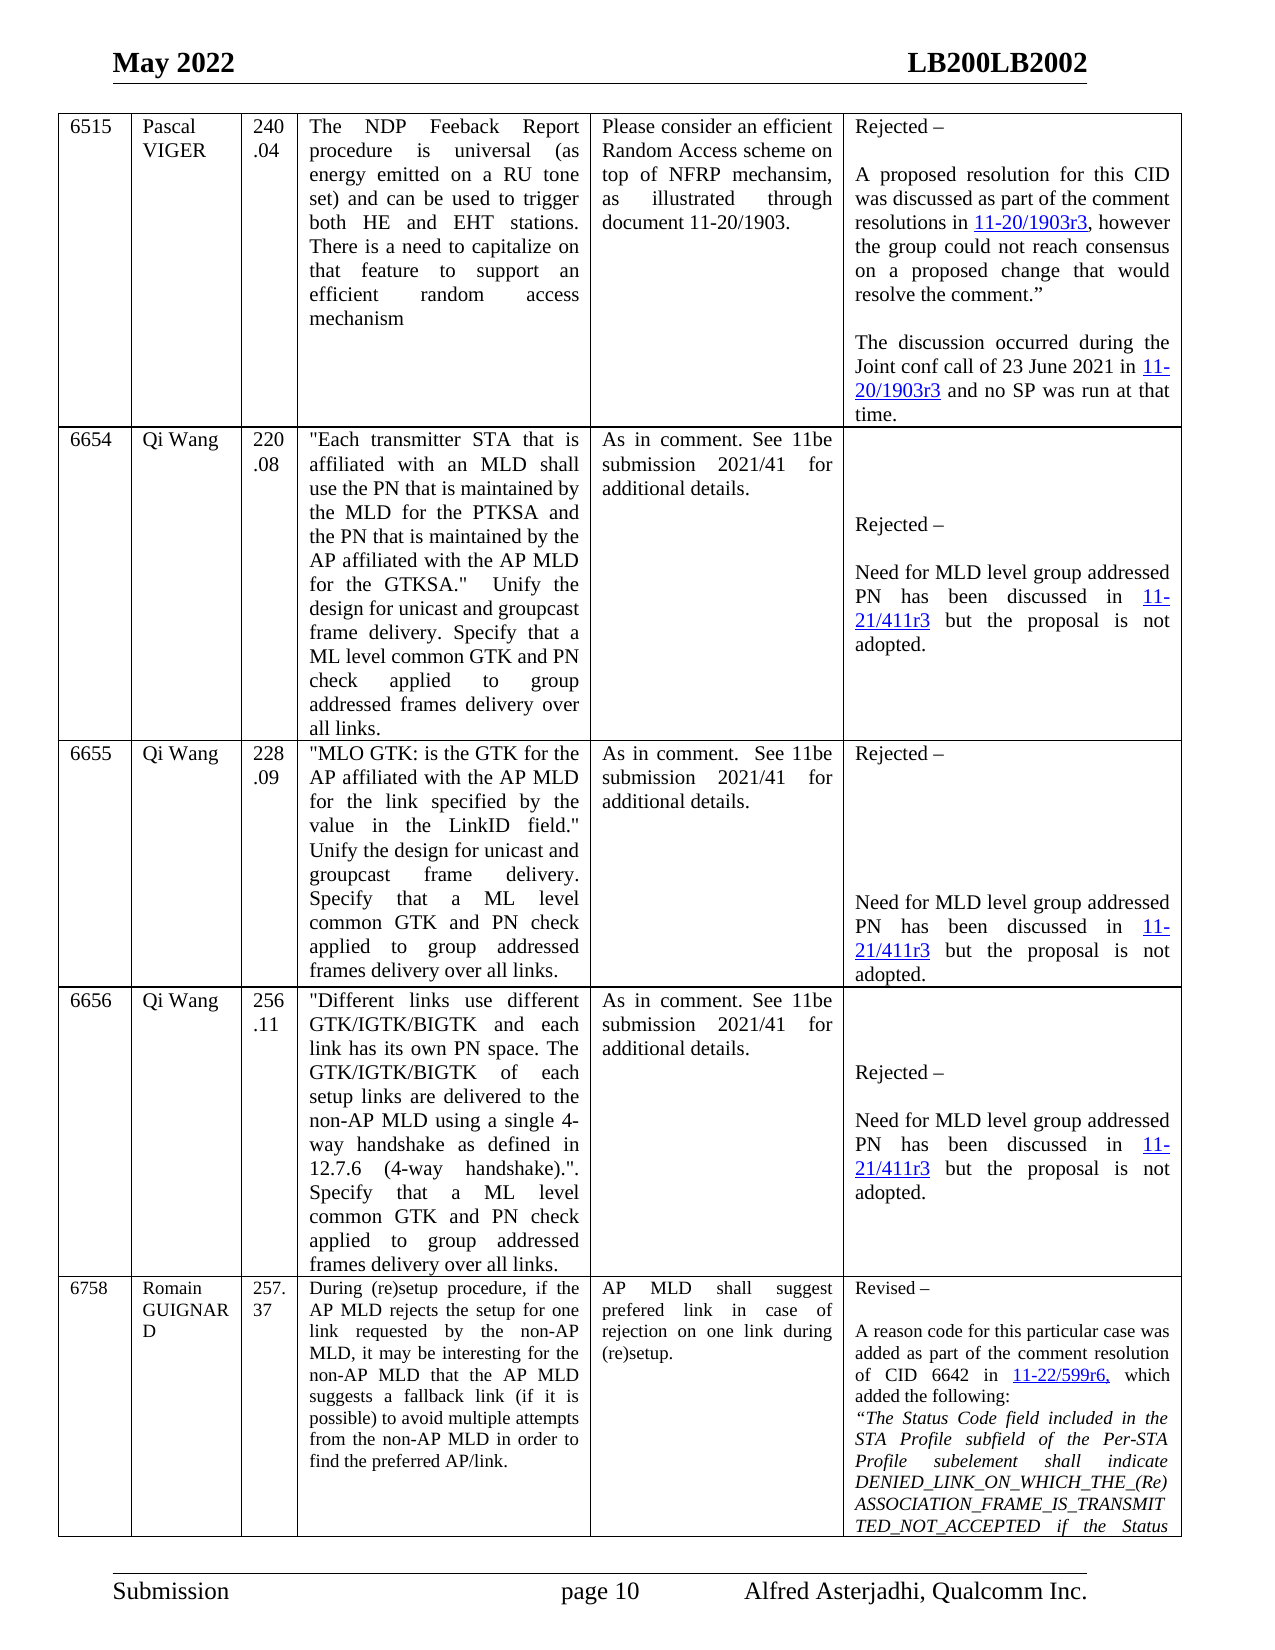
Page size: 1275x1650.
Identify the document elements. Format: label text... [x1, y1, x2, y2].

table_cell AP MLD shall suggest prefered link in case of rejection on one link during (re)setup. [591, 1277, 843, 1536]
table_cell 220.08 [242, 428, 297, 740]
table_cell 6654 [59, 428, 131, 740]
table_cell "Different links use different GTK/IGTK/BIGTK and each link has its own PN space. The GTK/IGTK/BIGTK of each setup links are delivered to the non-AP MLD using a single 4-way handshake as defined in 12.7.6 (4-way handshake).". Specify that a ML level common GTK and PN check applied to group addressed frames delivery over all links. [298, 988, 590, 1276]
table_cell Rejected – A proposed resolution for this CID was discussed as part of the comment resolutions in 11-20/1903r3, however the group could not reach consensus on a proposed change that would resolve the comment.” The discussion occurred during the Joint conf call of 23 June 2021 in 11-20/1903r3 and no SP was run at that time. [844, 114, 1181, 426]
table_cell Rejected – Need for MLD level group addressed PN has been discussed in 11-21/411r3 but the proposal is not adopted. [844, 988, 1181, 1276]
table_cell Rejected – Need for MLD level group addressed PN has been discussed in 11-21/411r3 but the proposal is not adopted. [844, 428, 1181, 740]
table_cell 240.04 [242, 114, 297, 426]
table_cell 6515 [59, 114, 131, 426]
table_cell 6655 [59, 741, 131, 986]
table_cell Qi Wang [132, 988, 241, 1276]
table_cell Rejected – Need for MLD level group addressed PN has been discussed in 11-21/411r3 but the proposal is not adopted. [844, 741, 1181, 986]
table_cell "Each transmitter STA that is affiliated with an MLD shall use the PN that is maintained by the MLD for the PTKSA and the PN that is maintained by the AP affiliated with the AP MLD for the GTKSA." Unify the design for unicast and groupcast frame delivery. Specify that a ML level common GTK and PN check applied to group addressed frames delivery over all links. [298, 428, 590, 740]
table_cell 256.11 [242, 988, 297, 1276]
table_cell The NDP Feeback Report procedure is universal (as energy emitted on a RU tone set) and can be used to trigger both HE and EHT stations. There is a need to capitalize on that feature to support an efficient random access mechanism [298, 114, 590, 426]
table_cell Romain GUIGNARD [132, 1277, 241, 1536]
table_cell 6656 [59, 988, 131, 1276]
table_cell Qi Wang [132, 428, 241, 740]
table_cell As in comment. See 11be submission 2021/41 for additional details. [591, 988, 843, 1276]
table_cell 257.37 [242, 1277, 297, 1536]
table_cell Pascal VIGER [132, 114, 241, 426]
table_cell "MLO GTK: is the GTK for the AP affiliated with the AP MLD for the link specified by the value in the LinkID field." Unify the design for unicast and groupcast frame delivery. Specify that a ML level common GTK and PN check applied to group addressed frames delivery over all links. [298, 741, 590, 986]
table_cell Qi Wang [132, 741, 241, 986]
table_cell Please consider an efficient Random Access scheme on top of NFRP mechansim, as illustrated through document 11-20/1903. [591, 114, 843, 426]
table_cell As in comment. See 11be submission 2021/41 for additional details. [591, 428, 843, 740]
table_cell 228.09 [242, 741, 297, 986]
table_cell As in comment. See 11be submission 2021/41 for additional details. [591, 741, 843, 986]
table_cell 6758 [59, 1277, 131, 1536]
